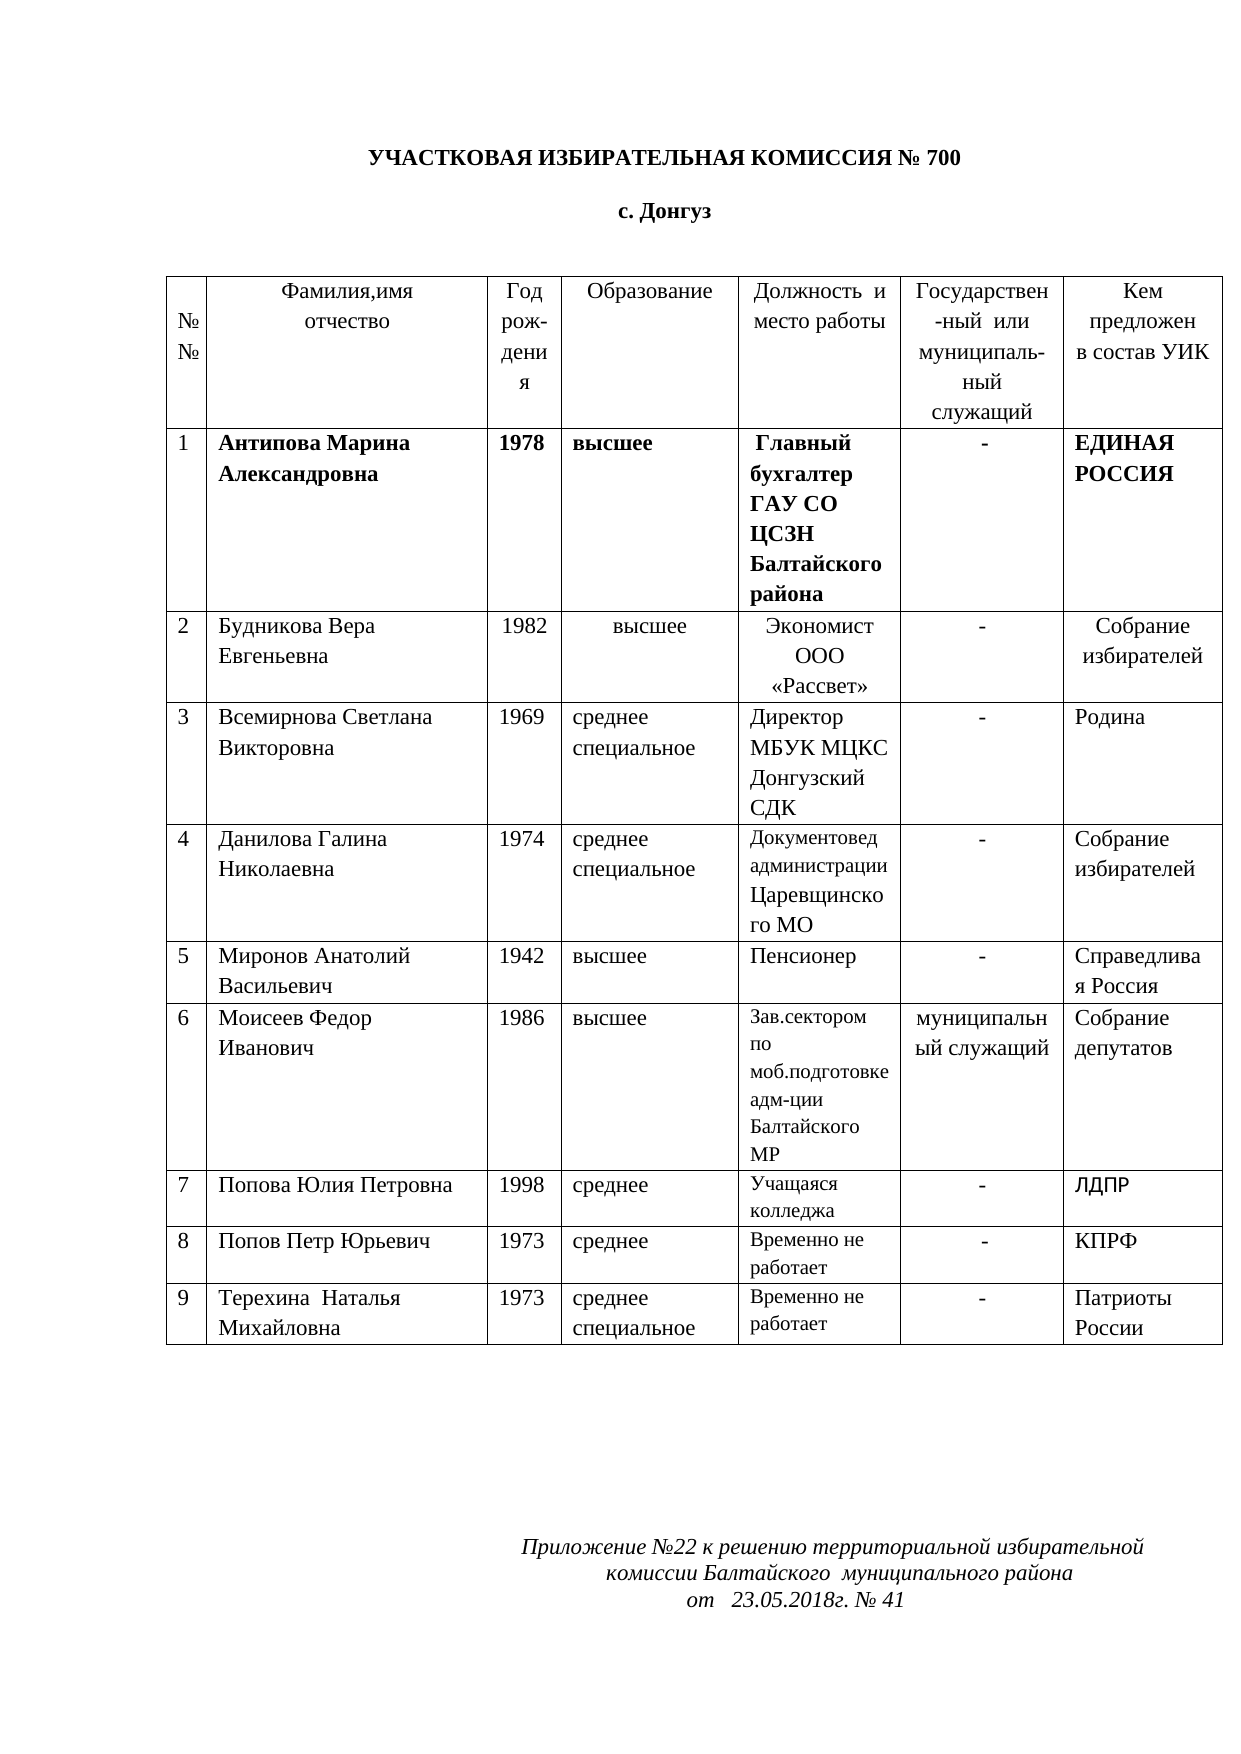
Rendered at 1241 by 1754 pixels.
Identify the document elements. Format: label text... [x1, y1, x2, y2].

table_cell среднее специальное [562, 825, 738, 941]
table_cell 1986 [488, 1004, 561, 1169]
table_cell Временно не работает [739, 1284, 900, 1344]
table_cell 4 [167, 825, 206, 941]
table_cell Попов Петр Юрьевич [207, 1227, 487, 1283]
table_cell КПРФ [1064, 1227, 1222, 1283]
text с. Донгуз [177, 197, 1152, 223]
table_cell Учащаяся колледжа [739, 1171, 900, 1226]
table_cell высшее [562, 429, 738, 611]
text УЧАСТКОВАЯ ИЗБИРАТЕЛЬНАЯ КОМИССИЯ № 700 [177, 144, 1152, 171]
table_cell среднее специальное [562, 703, 738, 824]
table_cell Патриоты России [1064, 1284, 1222, 1344]
table_cell 1942 [488, 942, 561, 1003]
table_cell Антипова Марина Александровна [207, 429, 487, 611]
table_header Государствен-ный или муниципаль-ный служащий [901, 277, 1063, 428]
table_cell Документовед администрации Царевщинского МО [739, 825, 900, 941]
table_cell Родина [1064, 703, 1222, 824]
table_cell высшее [562, 1004, 738, 1169]
table_cell Собрание избирателей [1064, 825, 1222, 941]
table_header Должность и место работы [739, 277, 900, 428]
table_cell 7 [167, 1171, 206, 1226]
table_header Кем предложен в состав УИК [1064, 277, 1222, 428]
table_cell 9 [167, 1284, 206, 1344]
text комиссии Балтайского муниципального района [177, 1559, 1152, 1586]
table_cell 8 [167, 1227, 206, 1283]
table_cell Справедливая Россия [1064, 942, 1222, 1003]
table_header Образование [562, 277, 738, 428]
table_cell Главный бухгалтер ГАУ СО ЦСЗН Балтайского района [739, 429, 900, 611]
table_cell Временно не работает [739, 1227, 900, 1283]
table_cell - [901, 825, 1063, 941]
table_cell Терехина Наталья Михайловна [207, 1284, 487, 1344]
table_cell Директор МБУК МЦКС Донгузский СДК [739, 703, 900, 824]
table_cell - [901, 1171, 1063, 1226]
table_header № № [167, 277, 206, 428]
text Приложение №22 к решению территориальной избирательной [177, 1533, 1152, 1559]
table_cell 2 [167, 612, 206, 702]
table_cell 1998 [488, 1171, 561, 1226]
table_cell Всемирнова Светлана Викторовна [207, 703, 487, 824]
table_cell Моисеев Федор Иванович [207, 1004, 487, 1169]
table_cell 1973 [488, 1284, 561, 1344]
table_cell Экономист ООО «Рассвет» [739, 612, 900, 702]
table_cell - [901, 429, 1063, 611]
table_cell - [901, 703, 1063, 824]
table_cell Пенсионер [739, 942, 900, 1003]
table_cell 3 [167, 703, 206, 824]
table_cell среднее [562, 1171, 738, 1226]
table_cell 1973 [488, 1227, 561, 1283]
table_cell - [901, 942, 1063, 1003]
table_cell - [901, 1227, 1063, 1283]
table_cell 1 [167, 429, 206, 611]
table_cell - [901, 612, 1063, 702]
table_cell ЛДПР [1064, 1171, 1222, 1226]
table_header Год рож- дения [488, 277, 561, 428]
table_header Фамилия,имя отчество [207, 277, 487, 428]
table_cell 5 [167, 942, 206, 1003]
table_cell муниципальный служащий [901, 1004, 1063, 1169]
table_cell Попова Юлия Петровна [207, 1171, 487, 1226]
table_cell среднее специальное [562, 1284, 738, 1344]
table_cell Собрание депутатов [1064, 1004, 1222, 1169]
table_cell 6 [167, 1004, 206, 1169]
table_cell Собрание избирателей [1064, 612, 1222, 702]
table_cell 1982 [488, 612, 561, 702]
table_cell Зав.сектором по моб.подготовке адм-ции Балтайского МР [739, 1004, 900, 1169]
table_cell 1974 [488, 825, 561, 941]
table_cell высшее [562, 942, 738, 1003]
table_cell ЕДИНАЯ РОССИЯ [1064, 429, 1222, 611]
table_cell Данилова Галина Николаевна [207, 825, 487, 941]
table_cell среднее [562, 1227, 738, 1283]
table_cell 1969 [488, 703, 561, 824]
table_cell Миронов Анатолий Васильевич [207, 942, 487, 1003]
table_cell 1978 [488, 429, 561, 611]
table_cell Будникова Вера Евгеньевна [207, 612, 487, 702]
table_cell - [901, 1284, 1063, 1344]
table_cell высшее [562, 612, 738, 702]
text от 23.05.2018г. № 41 [177, 1586, 1152, 1612]
